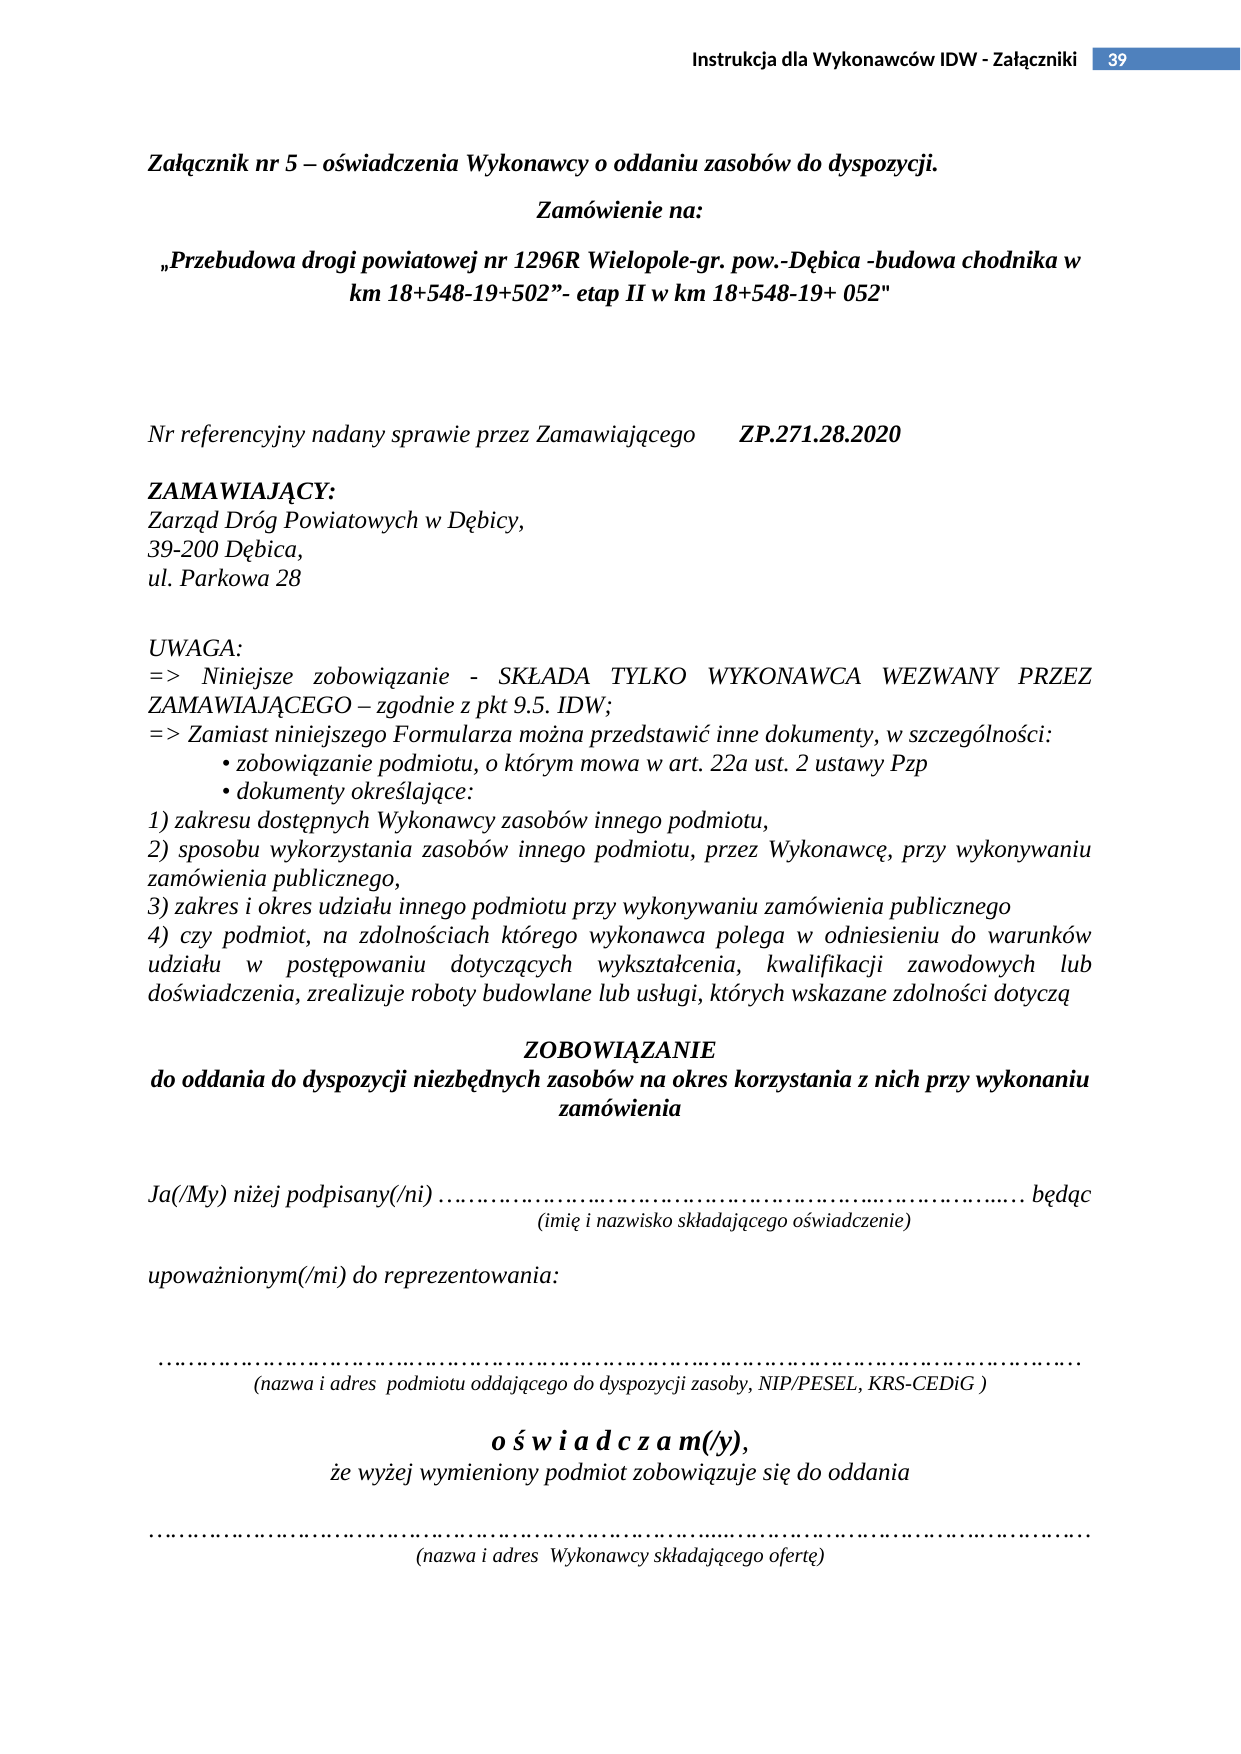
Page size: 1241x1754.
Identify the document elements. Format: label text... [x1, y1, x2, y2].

text ul. Parkowa 28 [148, 563, 1093, 591]
text => Niniejsze zobowiązanie - SKŁADA TYLKO WYKONAWCA WEZWANY PRZEZ ZAMAWIAJĄCEGO – zgodnie z pkt 9.5. IDW; [148, 661, 1093, 719]
text (nazwa i adres podmiotu oddającego do dyspozycji zasoby, NIP/PESEL, KRS-CEDiG ) [148, 1371, 1093, 1395]
text ZAMAWIAJĄCY: [148, 476, 1093, 505]
text => Zamiast niniejszego Formularza można przedstawić inne dokumenty, w szczególności: [148, 719, 1093, 748]
text 4) czy podmiot, na zdolnościach którego wykonawca polega w odniesieniu do warunków udziału w postępowaniu dotyczących wykształcenia, kwalifikacji zawodowych lub doświadczenia, zrealizuje roboty budowlane lub usługi, których wskazane zdolności dotyczą [148, 920, 1093, 1006]
text 39-200 Dębica, [148, 534, 1093, 563]
text (imię i nazwisko składającego oświadczenie) [516, 1208, 1093, 1232]
text Nr referencyjny nadany sprawie przez Zamawiającego ZP.271.28.2020 [148, 419, 1093, 448]
text do oddania do dyspozycji niezbędnych zasobów na okres korzystania z nich przy wykonaniu zamówienia [148, 1064, 1093, 1121]
text 1) zakresu dostępnych Wykonawcy zasobów innego podmiotu, [148, 805, 1093, 834]
text 2) sposobu wykorzystania zasobów innego podmiotu, przez Wykonawcę, przy wykonywaniu zamówienia publicznego, [148, 834, 1093, 891]
text (nazwa i adres Wykonawcy składającego ofertę) [148, 1543, 1093, 1567]
text upoważnionym(/mi) do reprezentowania: [148, 1260, 1093, 1289]
text Zamówienie na: [148, 196, 1093, 224]
text • dokumenty określające: [221, 776, 1093, 805]
text Zarząd Dróg Powiatowych w Dębicy, [148, 505, 1093, 534]
text ZOBOWIĄZANIE [148, 1035, 1093, 1064]
text „Przebudowa drogi powiatowej nr 1296R Wielopole-gr. pow.-Dębica -budowa chodnika w km 18+548-19+502”- etap II w km 18+548-19+ 052" [148, 245, 1093, 307]
text UWAGA: [148, 633, 1093, 661]
text 3) zakres i okres udziału innego podmiotu przy wykonywaniu zamówienia publicznego [148, 891, 1093, 920]
text …………………………………………………………………....…………………………….…………… [148, 1514, 1093, 1543]
text …………………………….………………………………….…………………………………………… [148, 1342, 1093, 1371]
text • zobowiązanie podmiotu, o którym mowa w art. 22a ust. 2 ustawy Pzp [221, 748, 1093, 776]
text Załącznik nr 5 – oświadczenia Wykonawcy o oddaniu zasobów do dyspozycji. [148, 148, 1093, 176]
text Ja(/My) niżej podpisany(/ni) ………………….………………………………..……………..… będąc [148, 1179, 1093, 1208]
text o ś w i a d c z a m(/y), [148, 1423, 1093, 1457]
text że wyżej wymieniony podmiot zobowiązuje się do oddania [148, 1457, 1093, 1486]
